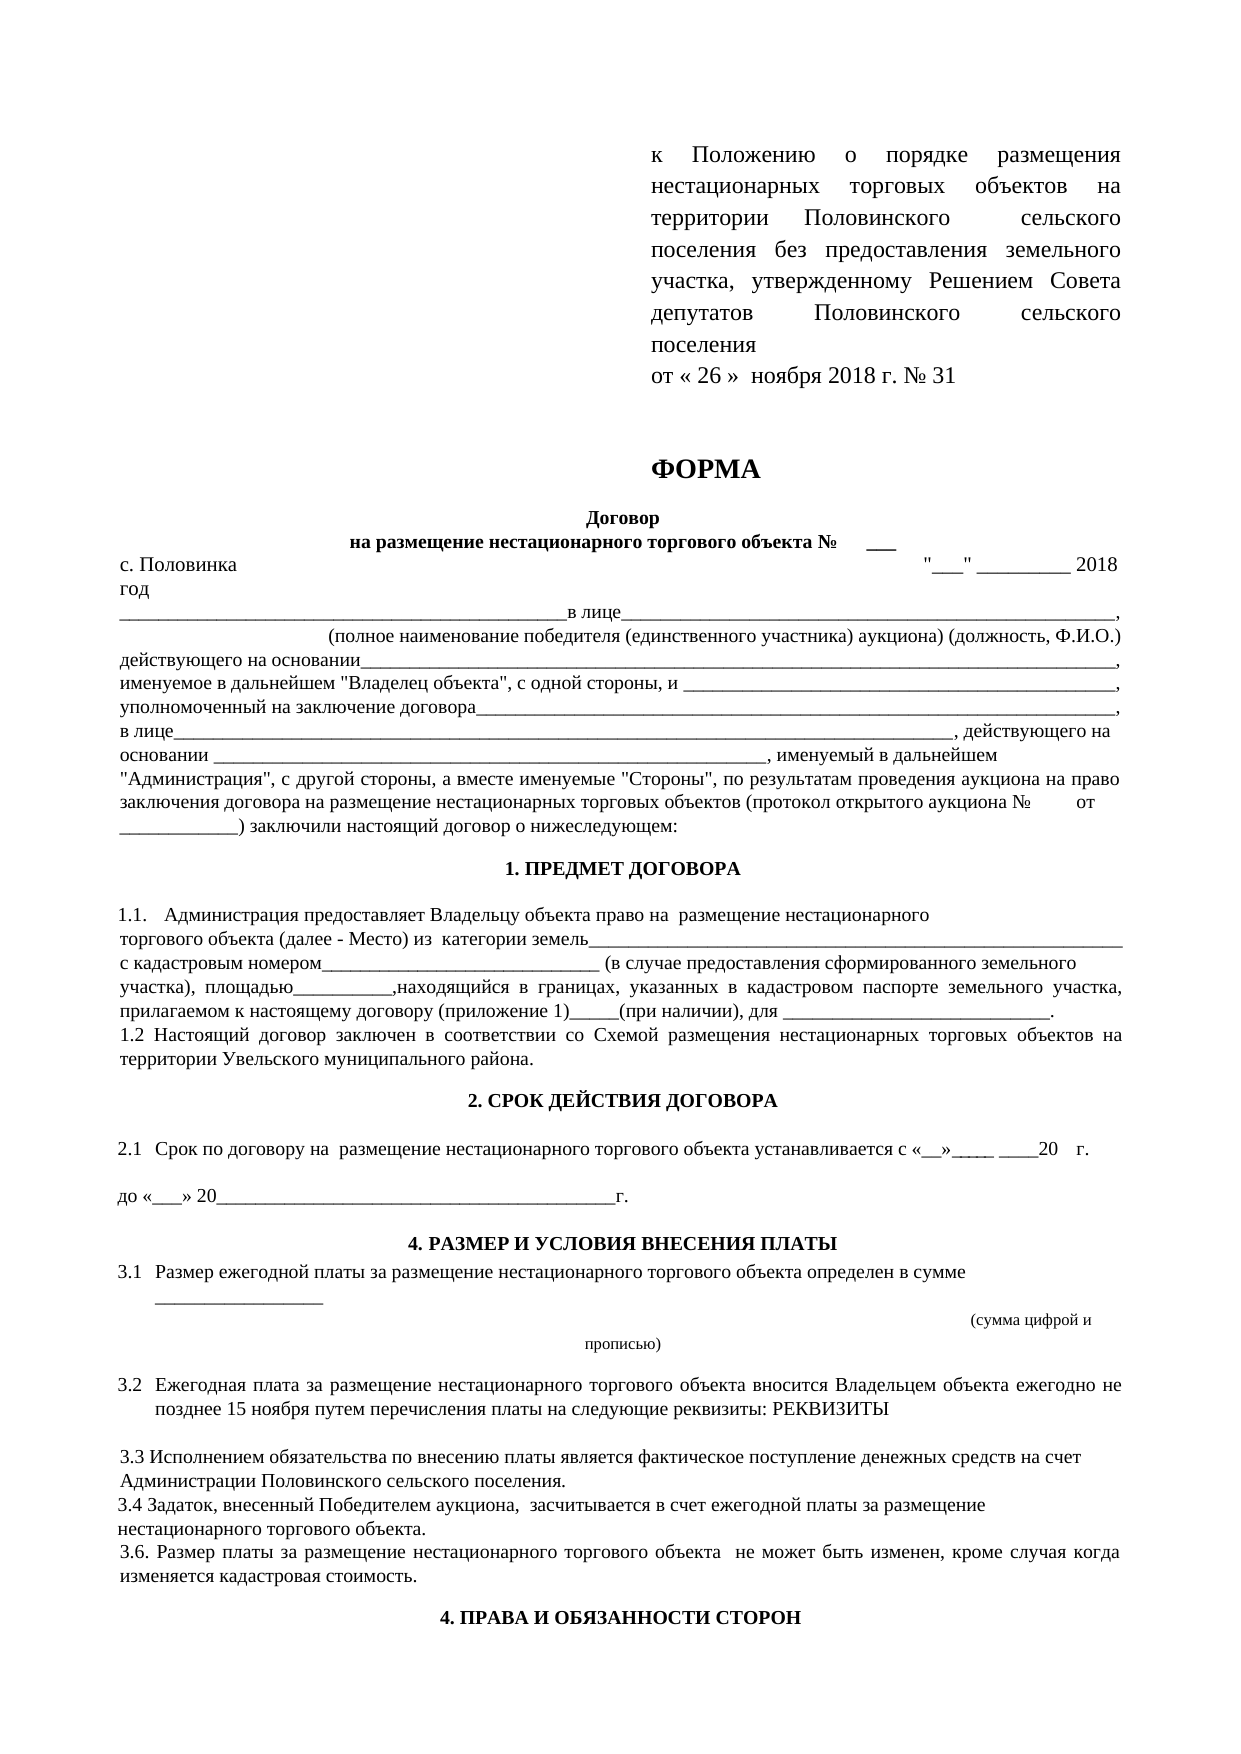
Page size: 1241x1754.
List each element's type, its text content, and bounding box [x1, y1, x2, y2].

text Договор [122, 506, 1124, 529]
list Срок по договору на размещение нестационарного торгового объекта устанавливается с «__» ____20 г. [117, 1117, 1122, 1165]
list ПРЕДМЕТ ДОГОВОРА [122, 860, 1124, 879]
text от « 26 » ноября 2018 г. № 31 [651, 361, 1121, 389]
text 3.6. Размер платы за размещение нестационарного торгового объекта не может быть изменен, кроме случая когда изменяется кадастровая стоимость. [119, 1540, 1122, 1587]
text с кадастровым номером (в случае предоставления сформированного земельного [119, 950, 1124, 974]
text торгового объекта (далее - Место) из категории земель [119, 926, 1124, 950]
list Администрация предоставляет Владельцу объекта право на размещение нестационарного [117, 902, 1122, 926]
text до «___» 20 г. [117, 1165, 1122, 1212]
text (полное наименование победителя (единственного участника) аукциона) (должность, Ф.И.О.) [117, 624, 1122, 647]
text 1.2 Настоящий договор заключен в соответствии со Схемой размещения нестационарных торговых объектов на территории Увельского муниципального района. [119, 1022, 1124, 1070]
text уполномоченный на заключение договора , [119, 694, 1124, 718]
text 3.3 Исполнением обязательства по внесению платы является фактическое поступление денежных средств на счет Администрации Половинского сельского поселения. [119, 1444, 1122, 1492]
text действующего на основании , [119, 647, 1124, 671]
text ФОРМА [651, 456, 1124, 484]
text 4. ПРАВА И ОБЯЗАННОСТИ СТОРОН [117, 1609, 1124, 1629]
text участка), площадью__________,находящийся в границах, указанных в кадастровом паспорте земельного участка, прилагаемом к настоящему договору (приложение 1)_____(при наличии), для ___________________________. [119, 974, 1124, 1022]
list Ежегодная плата за размещение нестационарного торгового объекта вносится Владельцем объекта ежегодно не позднее 15 ноября путем перечисления платы на следующие реквизиты: РЕКВИЗИТЫ [117, 1372, 1124, 1420]
text 2. СРОК ДЕЙСТВИЯ ДОГОВОРА [122, 1070, 1124, 1117]
list РАЗМЕР И УСЛОВИЯ ВНЕСЕНИЯ ПЛАТЫ [122, 1212, 1124, 1260]
text на размещение нестационарного торгового объекта № ___ [122, 529, 1124, 553]
text именуемое в дальнейшем "Владелец объекта", с одной стороны, и , [119, 671, 1124, 694]
text к Положению о порядке размещения нестационарных торговых объектов на территории Половинского сельского поселения без предоставления земельного участка, утвержденному Решением Совета депутатов Половинского сельского поселения [651, 140, 1121, 357]
list Размер ежегодной платы за размещение нестационарного торгового объекта определен в сумме _________________ [117, 1260, 1122, 1307]
text "Администрация", с другой стороны, а вместе именуемые "Стороны", по результатам проведения аукциона на право заключения договора на размещение нестационарных торговых объектов (протокол открытого аукциона № от ) заключили настоящий договор о нижеследующем: [119, 766, 1122, 838]
text в лице , действующего на [119, 718, 1124, 742]
text (сумма цифрой и прописью) [122, 1307, 1124, 1354]
text 3.4 Задаток, внесенный Победителем аукциона, засчитывается в счет ежегодной платы за размещение нестационарного торгового объекта. [117, 1492, 1122, 1540]
text основании , именуемый в дальнейшем [119, 742, 1124, 766]
text с. Половинка "___" _________ 2018 год [119, 553, 1124, 600]
text в лице , [119, 600, 1124, 624]
